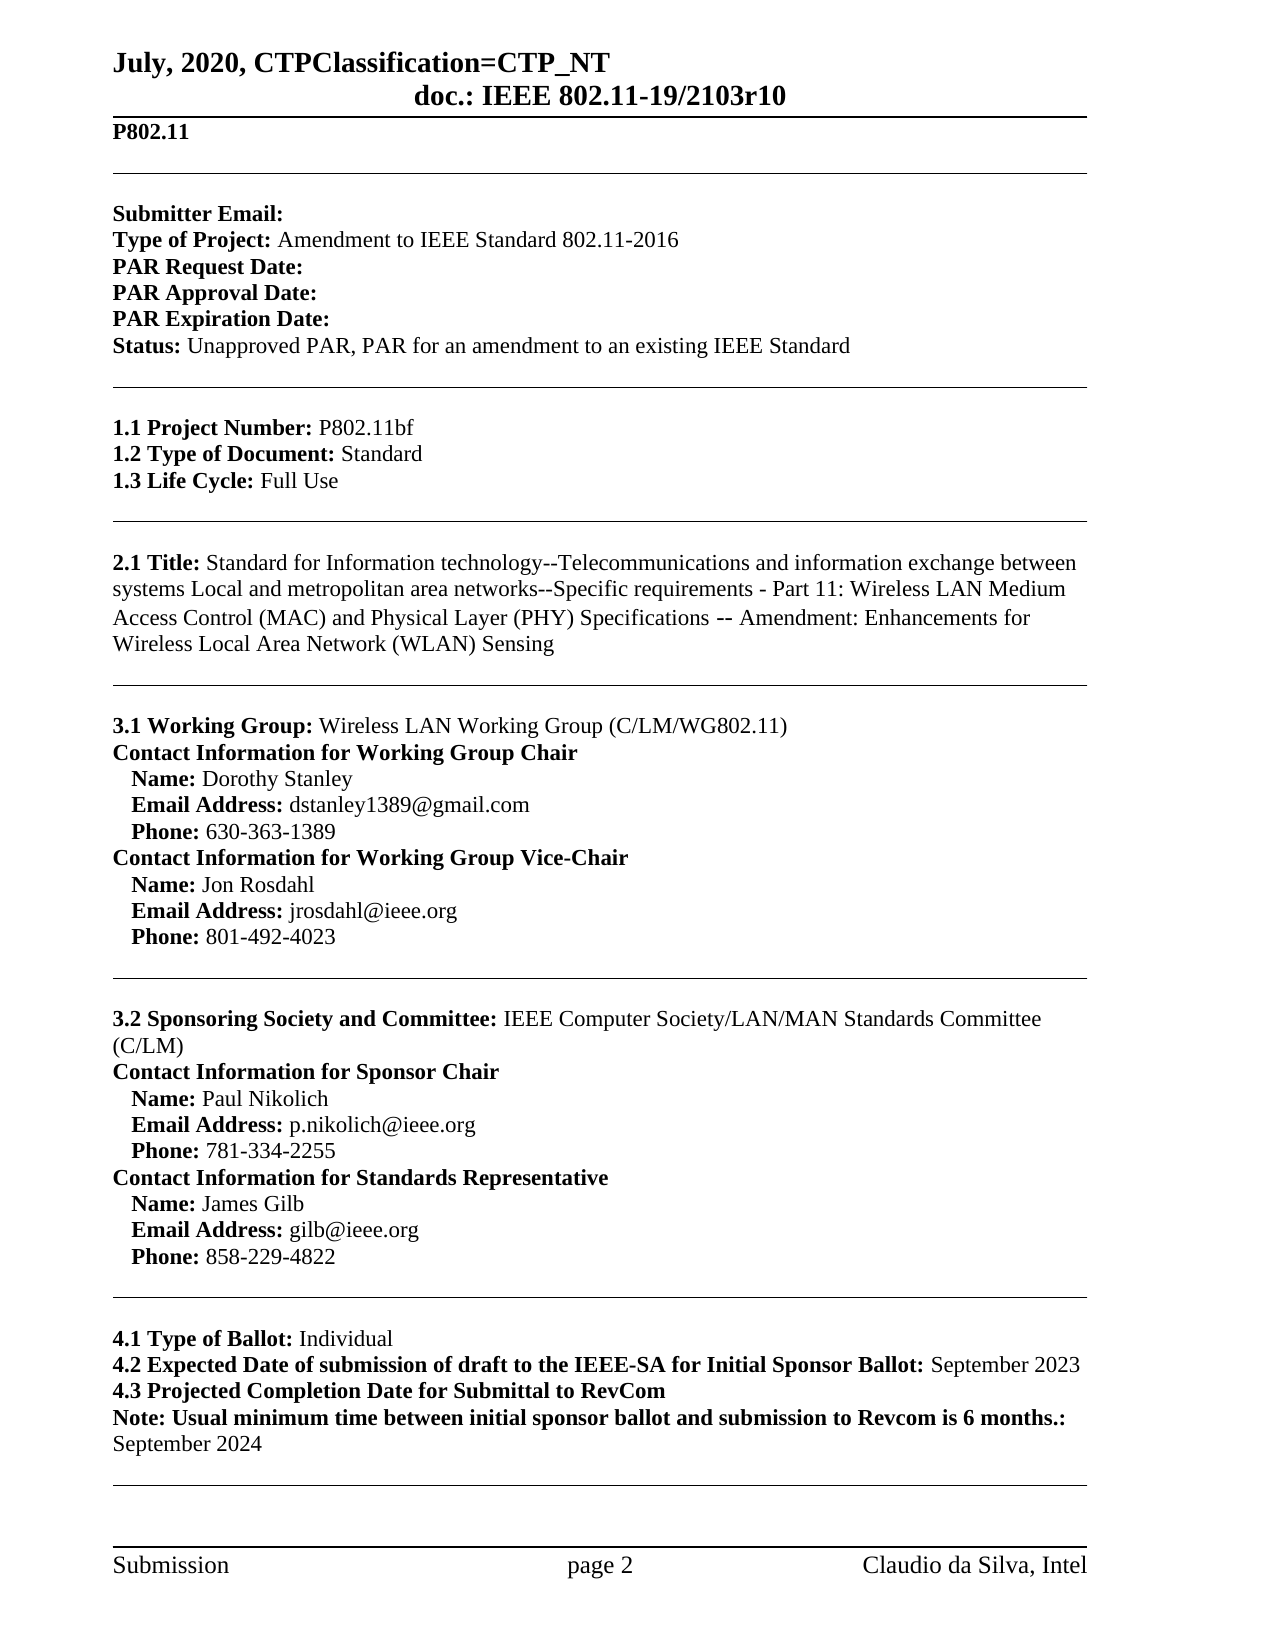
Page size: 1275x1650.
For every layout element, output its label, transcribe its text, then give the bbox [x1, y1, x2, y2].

text Email Address: jrosdahl@ieee.org [131, 897, 1087, 923]
text Name: Paul Nikolich [131, 1084, 1087, 1111]
text Name: Jon Rosdahl [131, 871, 1087, 897]
text Status: Unapproved PAR, PAR for an amendment to an existing IEEE Standard [112, 332, 1087, 358]
text Phone: 630-363-1389 [131, 818, 1087, 844]
text P802.11 [112, 118, 1087, 144]
text Phone: 781-334-2255 [131, 1137, 1087, 1164]
text 4.1 Type of Ballot: Individual [112, 1325, 1087, 1351]
text Submitter Email: [112, 200, 1087, 226]
text PAR Approval Date: [112, 279, 1087, 305]
text Note: Usual minimum time between initial sponsor ballot and submission to Revcom is 6 months.: September 2024 [112, 1404, 1087, 1457]
text Phone: 858-229-4822 [131, 1243, 1087, 1269]
text 1.2 Type of Document: Standard [112, 440, 1087, 467]
text Phone: 801-492-4023 [131, 923, 1087, 950]
text Email Address: gilb@ieee.org [131, 1216, 1087, 1243]
text Name: James Gilb [131, 1190, 1087, 1216]
text 2.1 Title: Standard for Information technology--Telecommunications and information exchange between systems Local and metropolitan area networks--Specific requirements - Part 11: Wireless LAN Medium Access Control (MAC) and Physical Layer (PHY) Specifications -- Amendment: Enhancements for Wireless Local Area Network (WLAN) Sensing [112, 549, 1087, 657]
text Contact Information for Sponsor Chair [112, 1058, 1087, 1084]
text 1.1 Project Number: P802.11bf [112, 414, 1087, 440]
text Email Address: dstanley1389@gmail.com [131, 792, 1087, 818]
text Name: Dorothy Stanley [131, 765, 1087, 792]
text 1.3 Life Cycle: Full Use [112, 467, 1087, 493]
text 3.2 Sponsoring Society and Committee: IEEE Computer Society/LAN/MAN Standards Committee (C/LM) [112, 1006, 1087, 1058]
text PAR Request Date: [112, 253, 1087, 279]
text Email Address: p.nikolich@ieee.org [131, 1111, 1087, 1137]
text Type of Project: Amendment to IEEE Standard 802.11-2016 [112, 226, 1087, 253]
text Contact Information for Working Group Vice-Chair [112, 844, 1087, 871]
text 4.3 Projected Completion Date for Submittal to RevCom [112, 1378, 1087, 1404]
text PAR Expiration Date: [112, 305, 1087, 332]
text 4.2 Expected Date of submission of draft to the IEEE-SA for Initial Sponsor Ballot: September 2023 [112, 1351, 1087, 1378]
text Contact Information for Standards Representative [112, 1164, 1087, 1190]
text Contact Information for Working Group Chair [112, 739, 1087, 765]
text 3.1 Working Group: Wireless LAN Working Group (C/LM/WG802.11) [112, 712, 1087, 739]
